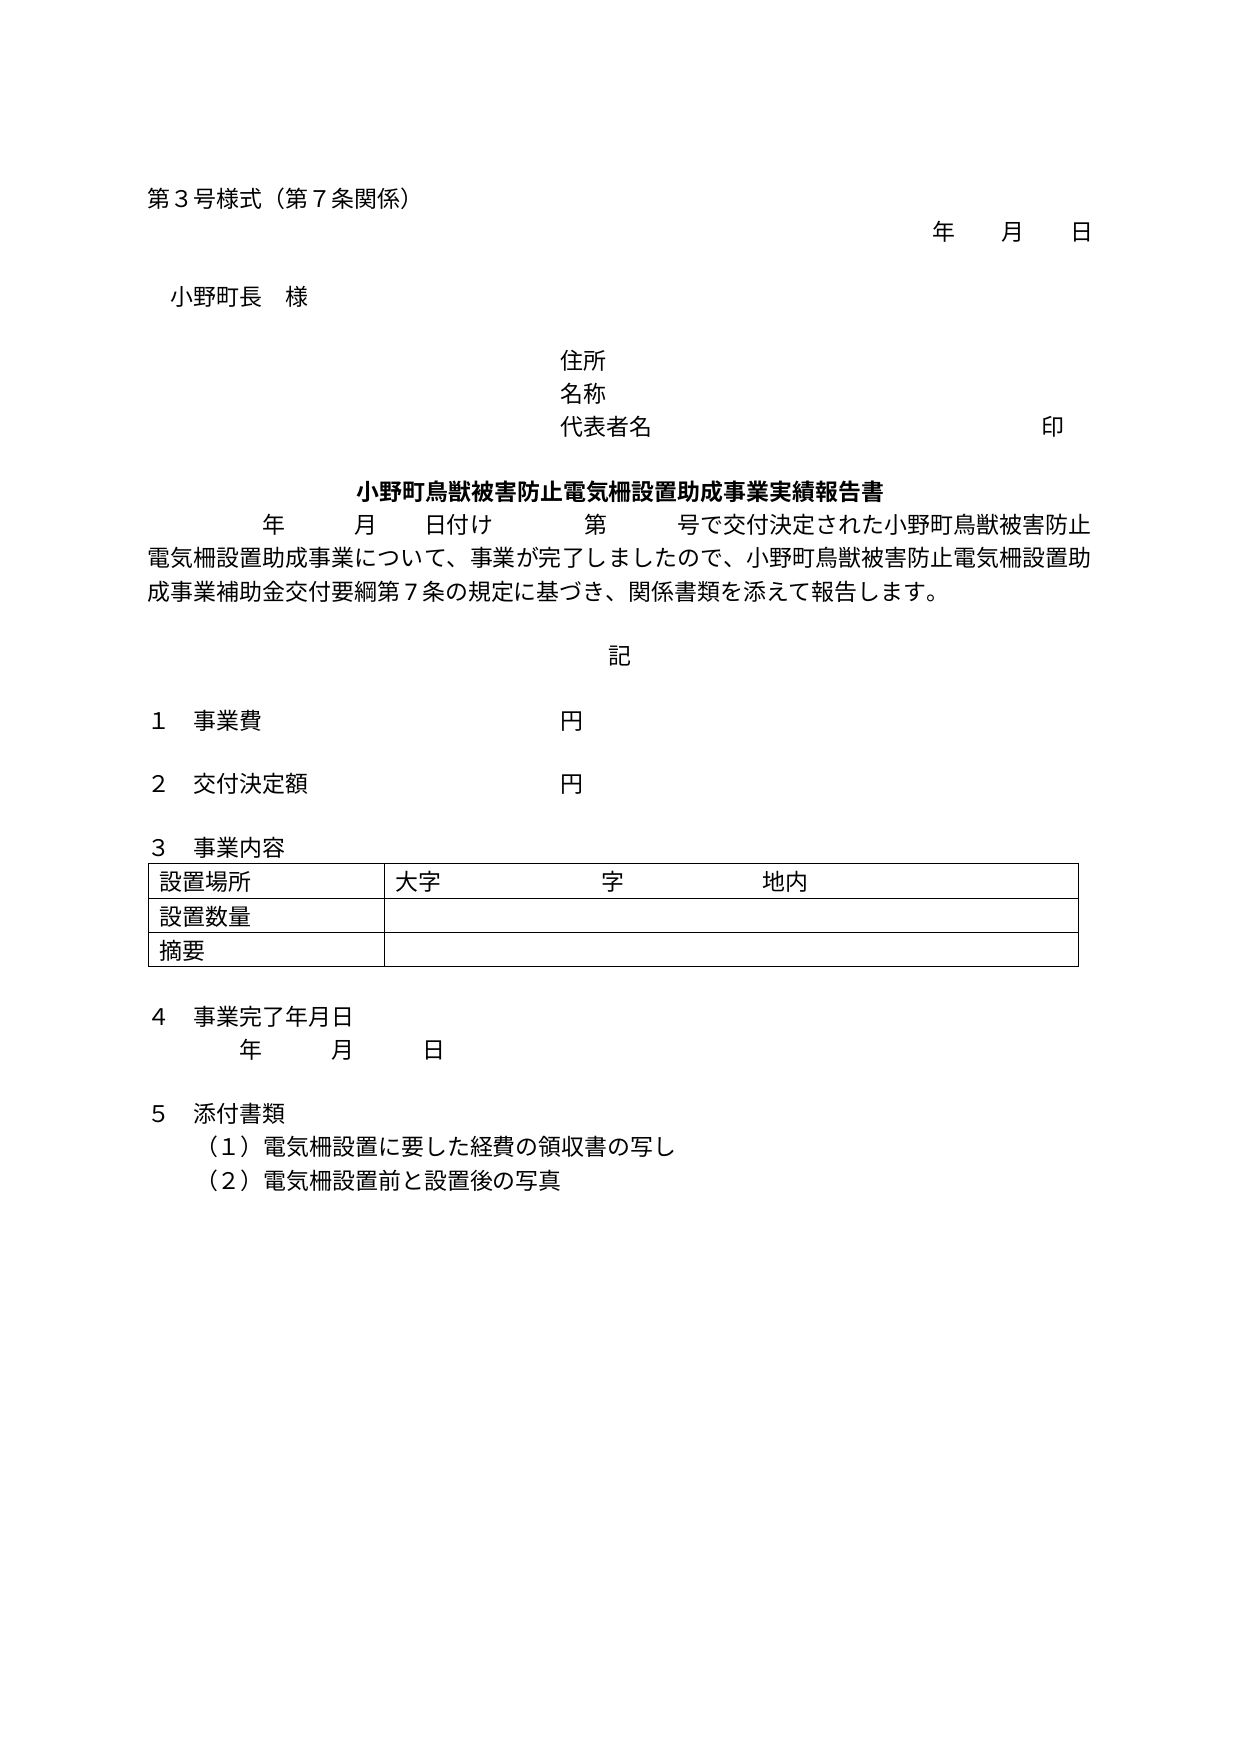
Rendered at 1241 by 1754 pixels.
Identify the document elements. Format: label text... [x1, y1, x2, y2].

text （２）電気柵設置前と設置後の写真 [148, 1162, 1092, 1196]
text 第３号様式（第７条関係） [148, 181, 1092, 214]
table_header 設置場所 [149, 864, 384, 897]
text 年 月 日 [148, 1032, 1092, 1065]
text 代表者名 印 [148, 409, 1092, 442]
text 小野町鳥獣被害防止電気柵設置助成事業実績報告書 [148, 474, 1092, 507]
text ２ 交付決定額 円 [148, 766, 1092, 799]
table_header 大字 字 地内 [385, 864, 1078, 897]
table_cell 設置数量 [149, 899, 384, 932]
text 年 月 日 [148, 214, 1092, 247]
text ４ 事業完了年月日 [148, 998, 1092, 1032]
text 名称 [148, 376, 1092, 409]
text 小野町長 様 [148, 278, 1092, 312]
text 住所 [148, 343, 1092, 376]
text １ 事業費 円 [148, 702, 1092, 736]
text ３ 事業内容 [148, 830, 1092, 863]
text ５ 添付書類 [148, 1096, 1092, 1129]
text 記 [148, 638, 1092, 671]
table_cell [385, 933, 1078, 966]
text （１）電気柵設置に要した経費の領収書の写し [148, 1129, 1092, 1162]
table_cell 摘要 [149, 933, 384, 966]
text 年 月 日付け 第 号で交付決定された小野町鳥獣被害防止電気柵設置助成事業について、事業が完了しましたので、小野町鳥獣被害防止電気柵設置助成事業補助金交付要綱第7条の規定に基づき、関係書類を添えて報告します。 [148, 507, 1092, 607]
table_cell [385, 899, 1078, 932]
